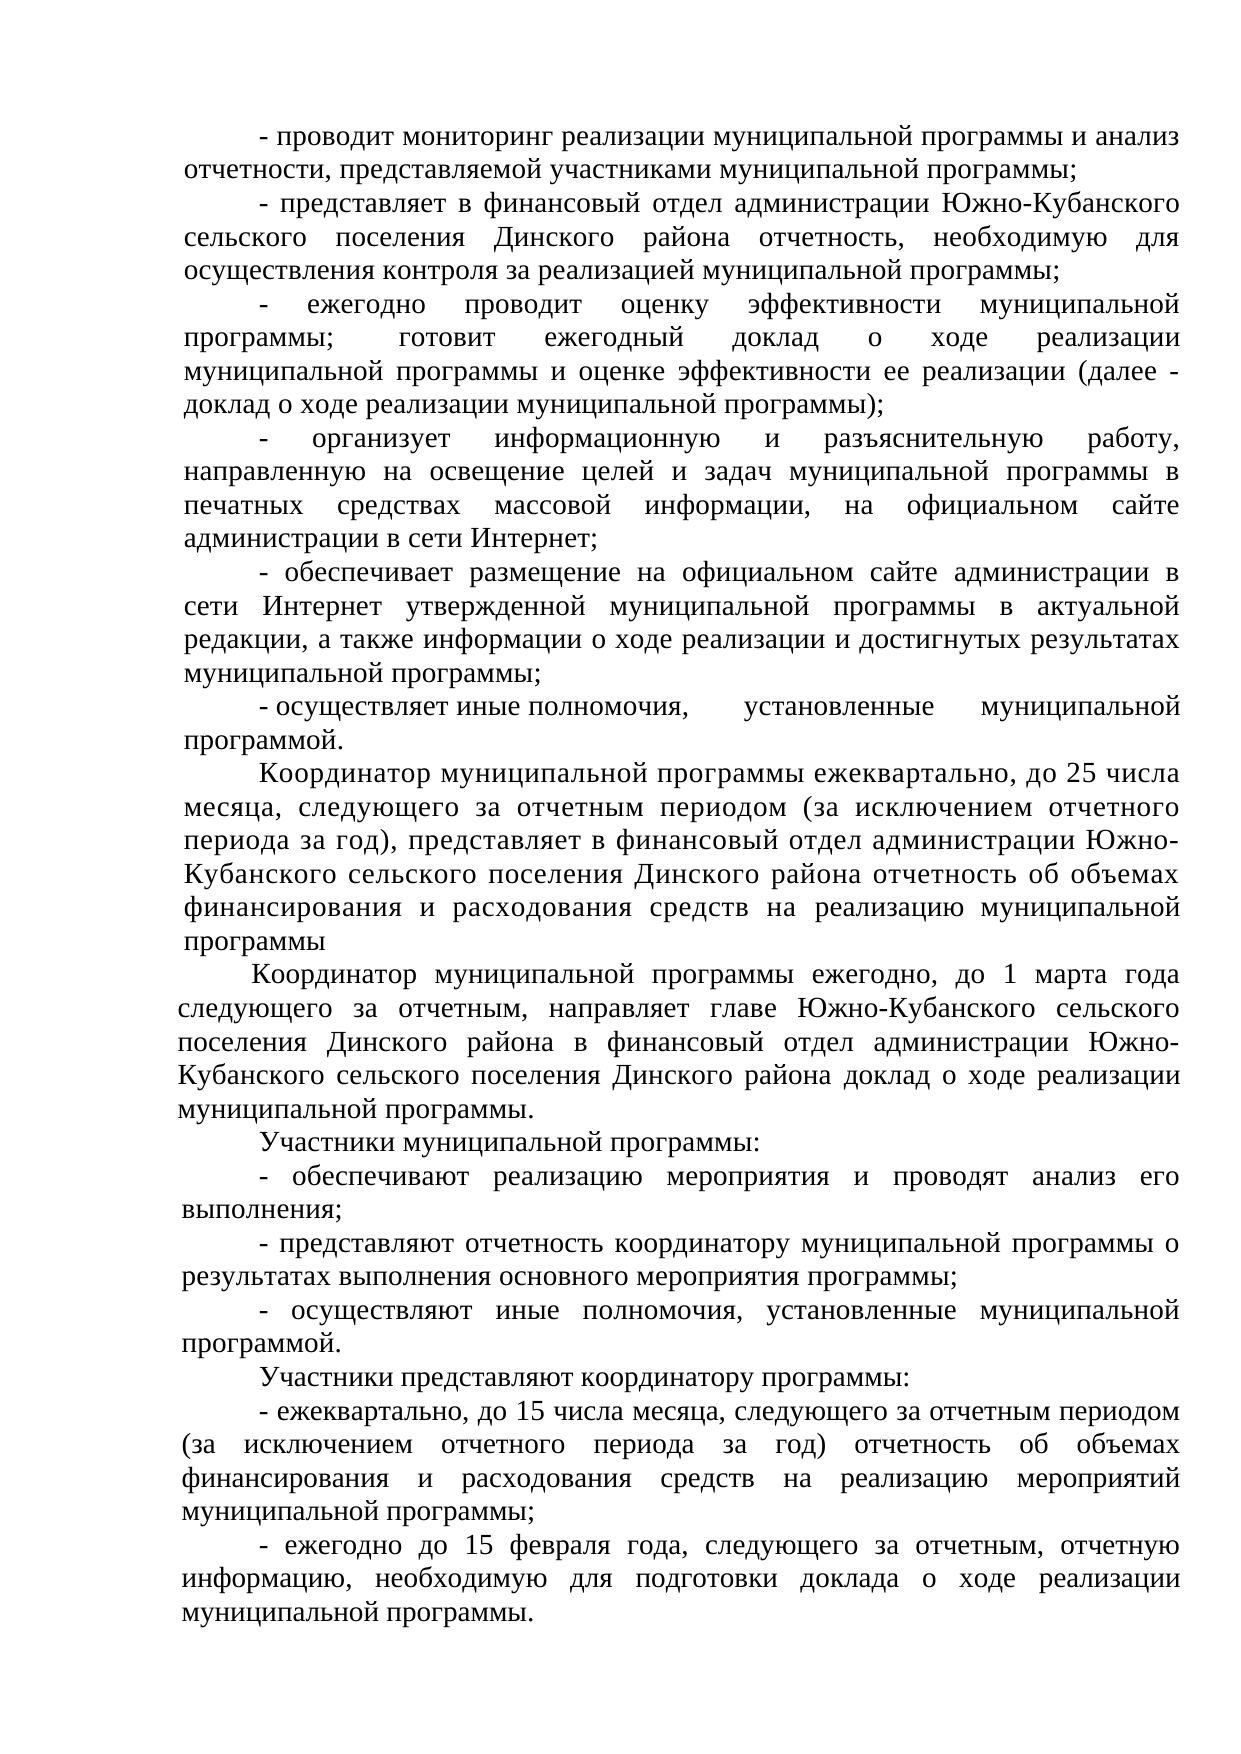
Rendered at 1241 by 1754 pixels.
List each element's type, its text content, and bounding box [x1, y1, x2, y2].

text - обеспечивает размещение на официальном сайте администрации в сети Интернет утвержденной муниципальной программы в актуальной редакции, а также информации о ходе реализации и достигнутых результатах муниципальной программы; [183, 554, 1181, 688]
text - ежегодно до 15 февраля года, следующего за отчетным, отчетную информацию, необходимую для подготовки доклада о ходе реализации муниципальной программы. [181, 1527, 1181, 1627]
text - представляют отчетность координатору муниципальной программы о результатах выполнения основного мероприятия программы; [181, 1225, 1181, 1292]
text Координатор муниципальной программы ежегодно, до 1 марта года следующего за отчетным, направляет главе Южно-Кубанского сельского поселения Динского района в финансовый отдел администрации Южно-Кубанского сельского поселения Динского района доклад о ходе реализации муниципальной программы. [177, 957, 1181, 1124]
text Участники представляют координатору программы: [181, 1359, 1181, 1393]
text - ежегодно проводит оценку эффективности муниципальной программы; готовит ежегодный доклад о ходе реализации муниципальной программы и оценке эффективности ее реализации (далее - доклад о ходе реализации муниципальной программы); [183, 286, 1181, 420]
text Координатор муниципальной программы ежеквартально, до 25 числа месяца, следующего за отчетным периодом (за исключением отчетного периода за год), представляет в финансовый отдел администрации Южно-Кубанского сельского поселения Динского района отчетность об объемах финансирования и расходования средств на реализацию муниципальной программы [183, 755, 1181, 957]
text - осуществляет иные полномочия, установленные муниципальной программой. [183, 688, 1181, 755]
text - ежеквартально, до 15 числа месяца, следующего за отчетным периодом (за исключением отчетного периода за год) отчетность об объемах финансирования и расходования средств на реализацию мероприятий муниципальной программы; [181, 1393, 1181, 1527]
text - обеспечивают реализацию мероприятия и проводят анализ его выполнения; [181, 1158, 1181, 1225]
text Участники муниципальной программы: [258, 1124, 1181, 1158]
text - представляет в финансовый отдел администрации Южно-Кубанского сельского поселения Динского района отчетность, необходимую для осуществления контроля за реализацией муниципальной программы; [183, 185, 1181, 286]
text - проводит мониторинг реализации муниципальной программы и анализ отчетности, представляемой участниками муниципальной программы; [183, 118, 1181, 185]
text - организует информационную и разъяснительную работу, направленную на освещение целей и задач муниципальной программы в печатных средствах массовой информации, на официальном сайте администрации в сети Интернет; [183, 420, 1181, 554]
text - осуществляют иные полномочия, установленные муниципальной программой. [181, 1292, 1181, 1359]
